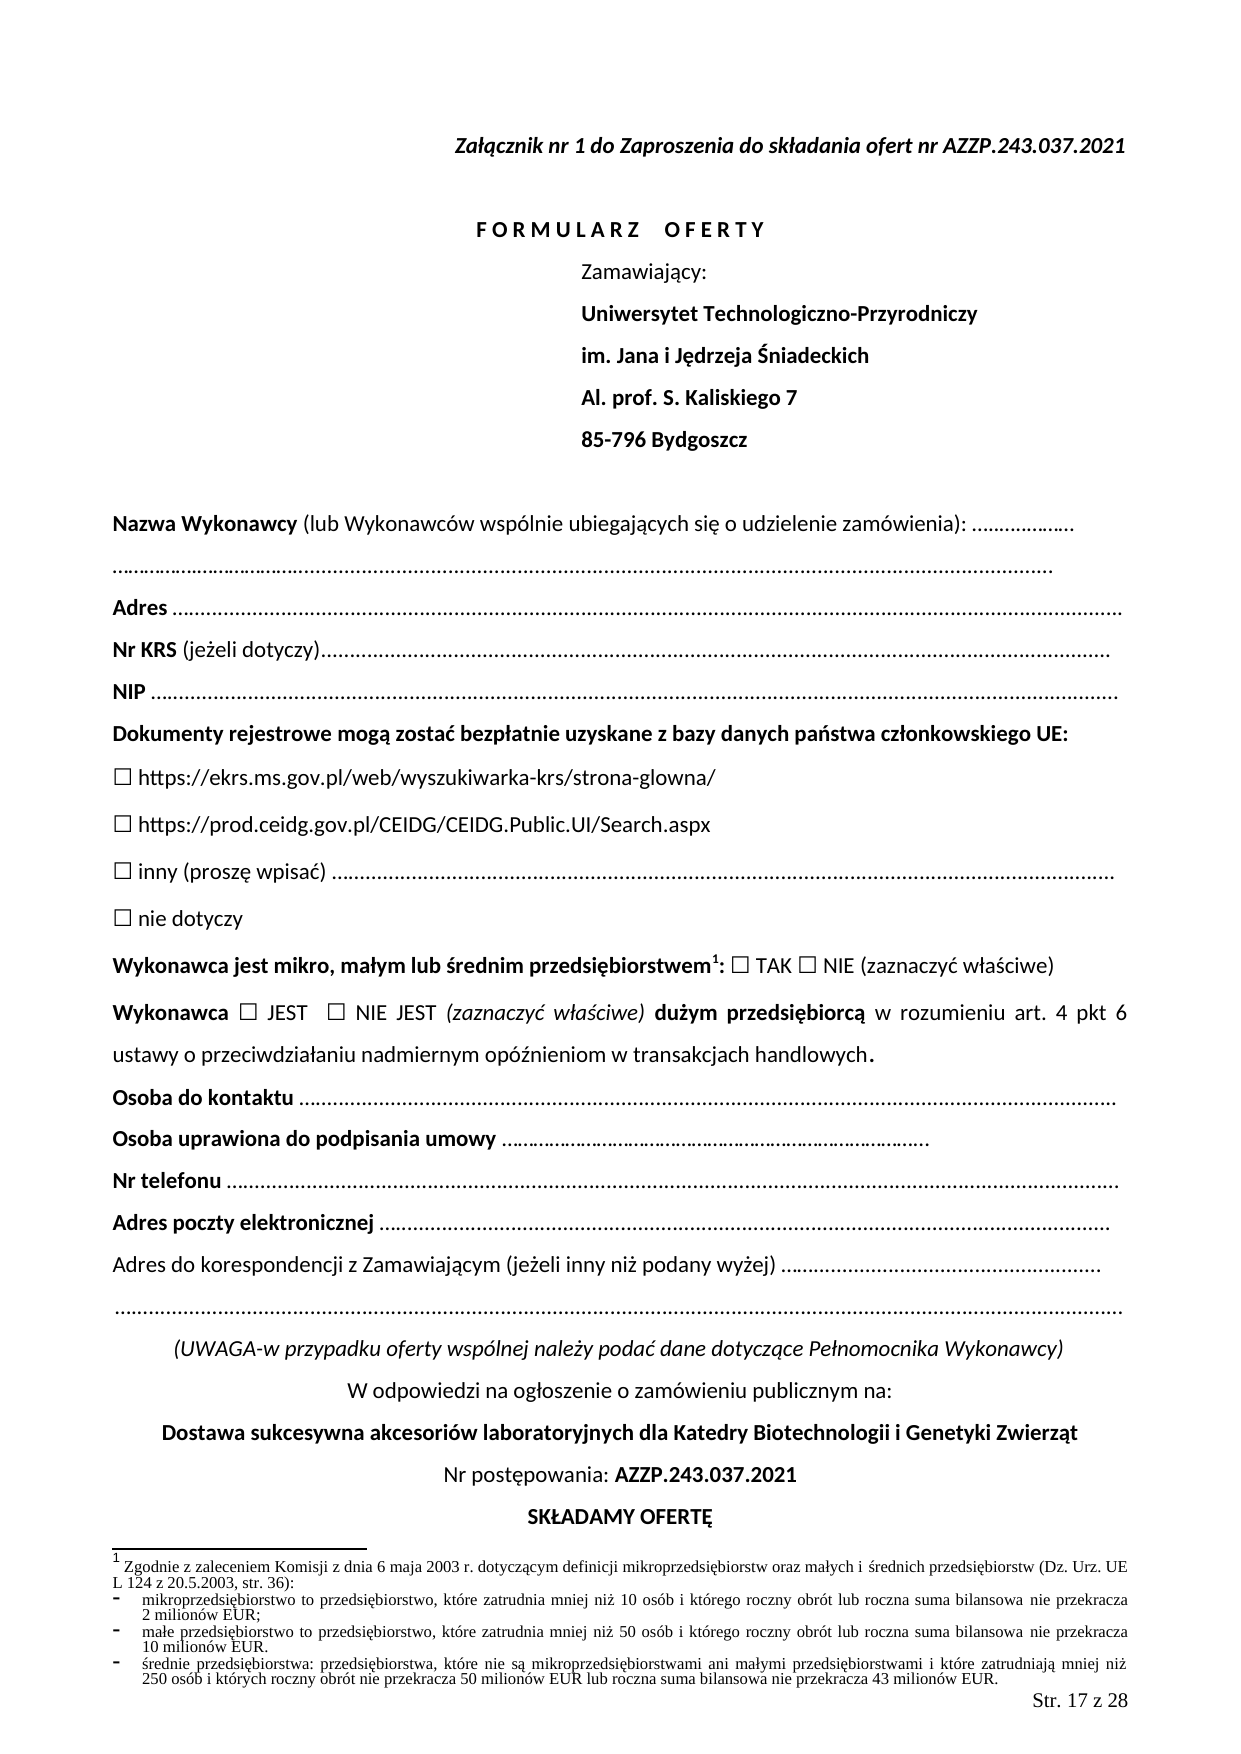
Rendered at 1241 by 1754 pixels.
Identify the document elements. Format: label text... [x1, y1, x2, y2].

text Zamawiający: [112, 257, 1128, 285]
text Adres do korespondencji z Zamawiającym (jeżeli inny niż podany wyżej) …….................................................. [112, 1251, 1128, 1278]
text Adres ….................................................................................................................................................................. [112, 593, 1128, 621]
text (UWAGA-w przypadku oferty wspólnej należy podać dane dotyczące Pełnomocnika Wykonawcy) [112, 1334, 1128, 1362]
text Dostawa sukcesywna akcesoriów laboratoryjnych dla Katedry Biotechnologii i Genetyki Zwierząt [112, 1418, 1128, 1446]
text Wykonawca jest mikro, małym lub średnim przedsiębiorstwem: TAK NIE (zaznaczyć właściwe) [112, 948, 1128, 980]
text https://ekrs.ms.gov.pl/web/wyszukiwarka-krs/strona-glowna/ [112, 761, 1128, 792]
text https://prod.ceidg.gov.pl/CEIDG/CEIDG.Public.UI/Search.aspx [112, 808, 1128, 839]
text Załącznik nr 1 do Zaproszenia do składania ofert nr AZZP.243.037.2021 [112, 131, 1128, 159]
text NIP …..................................................................................................................................................................... [112, 677, 1128, 705]
text …………….……………….................................................................................................................................... [112, 551, 1128, 579]
text im. Jana i Jędrzeja Śniadeckich [112, 341, 1128, 369]
text Nr postępowania: AZZP.243.037.2021 [112, 1460, 1128, 1488]
text Nr telefonu …........................................................................................................................................................ [112, 1167, 1128, 1194]
text SKŁADAMY OFERTĘ [112, 1502, 1128, 1530]
text Osoba do kontaktu …........................................................................................................................................... [112, 1083, 1128, 1111]
text Dokumenty rejestrowe mogą zostać bezpłatnie uzyskane z bazy danych państwa członkowskiego UE: [112, 719, 1128, 747]
text Wykonawca ☐ JEST ☐ NIE JEST (zaznaczyć właściwe) dużym przedsiębiorcą w rozumieniu art. 4 pkt 6 ustawy o przeciwdziałaniu nadmiernym opóźnieniom w transakcjach handlowych. [112, 995, 1128, 1069]
text Adres poczty elektronicznej …............................................................................................................................ [112, 1208, 1128, 1237]
text 85-796 Bydgoszcz [112, 425, 1128, 453]
text Osoba uprawiona do podpisania umowy ……………………………………………………………………... [112, 1124, 1128, 1153]
text Uniwersytet Technologiczno-Przyrodniczy [112, 299, 1128, 327]
text F O R M U L A R Z O F E R T Y [112, 215, 1128, 243]
text inny (proszę wpisać) …..................................................................................................................................... [112, 855, 1128, 886]
text W odpowiedzi na ogłoszenie o zamówieniu publicznym na: [112, 1376, 1128, 1404]
text nie dotyczy [112, 902, 1128, 933]
text Al. prof. S. Kaliskiego 7 [112, 383, 1128, 411]
text Nazwa Wykonawcy (lub Wykonawców wspólnie ubiegających się o udzielenie zamówienia): …..…..……… [112, 509, 1128, 537]
text …............................................................................................................................................................................ [112, 1292, 1128, 1321]
text Nr KRS (jeżeli dotyczy)......................................................................................................................................... [112, 635, 1128, 663]
